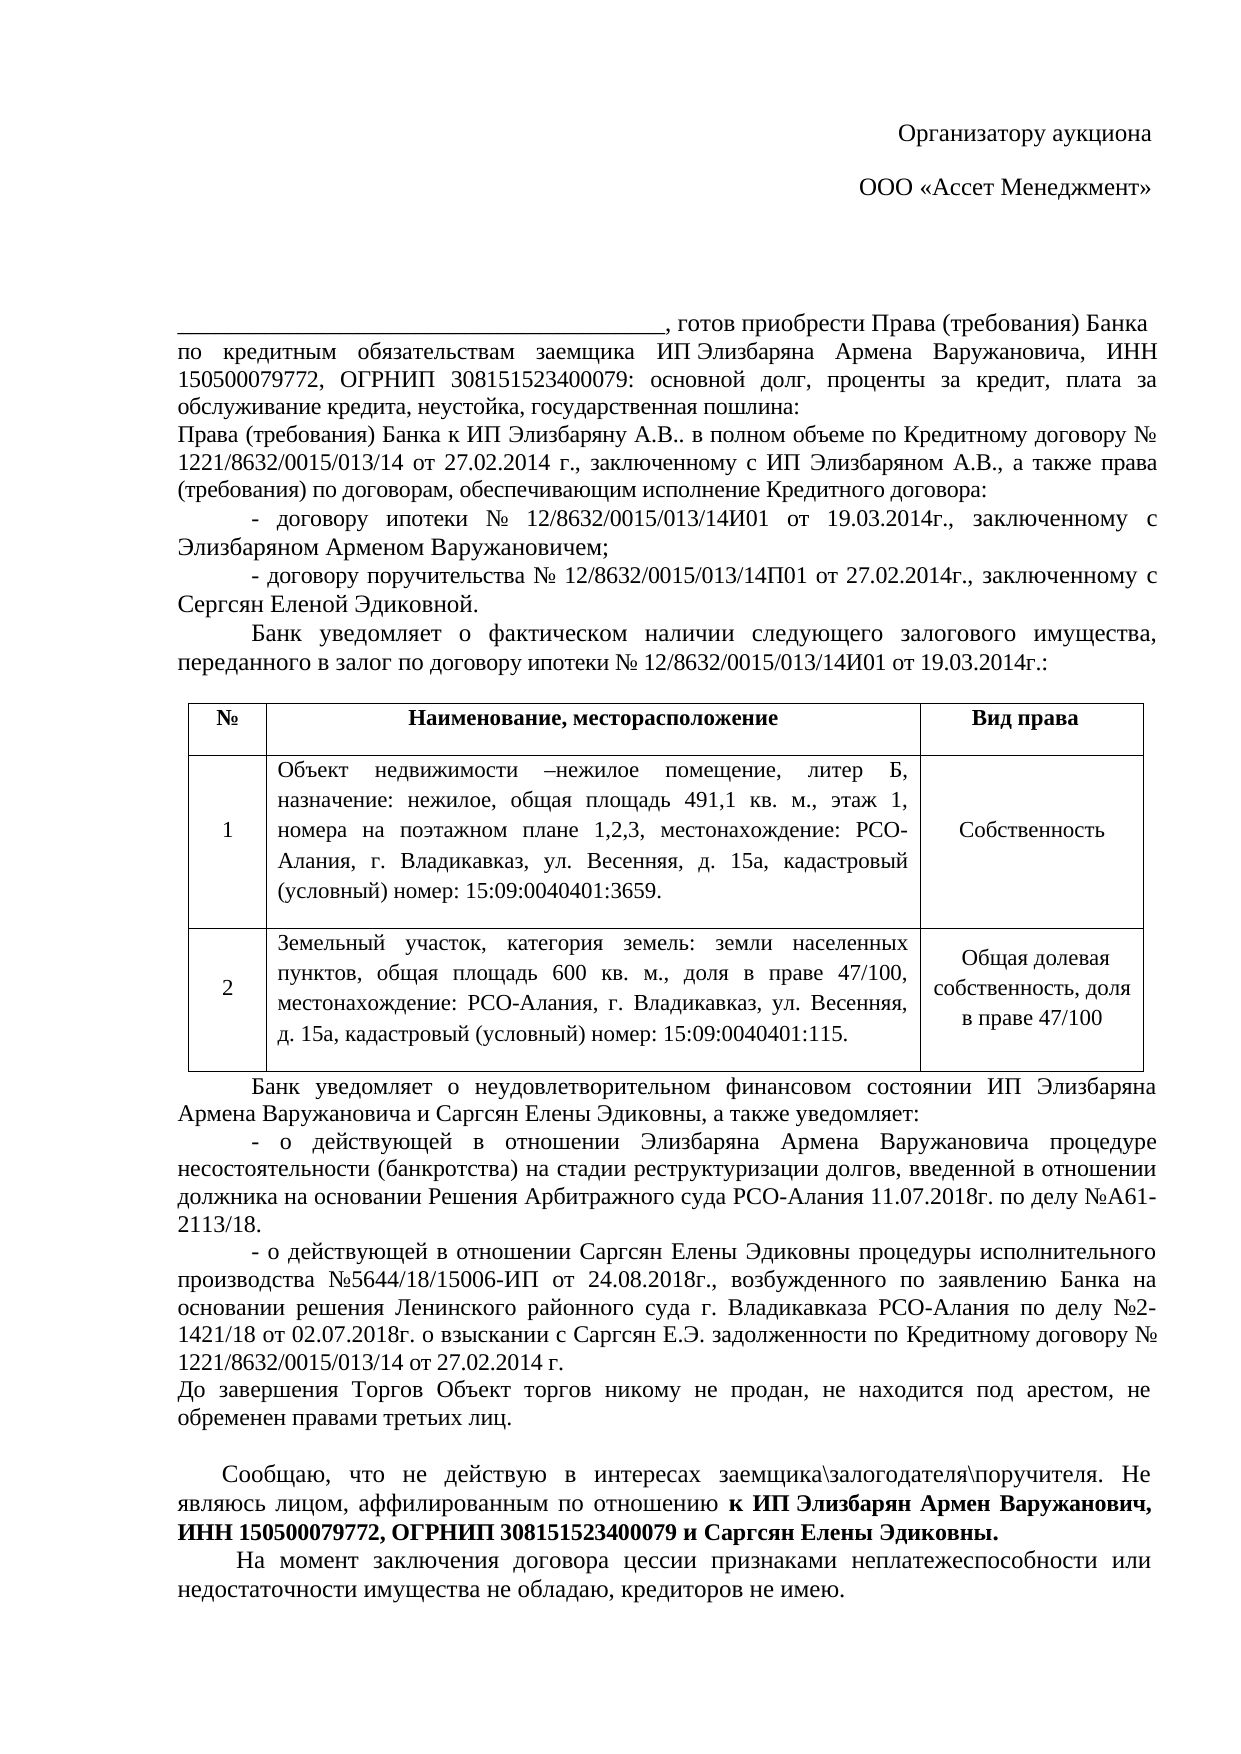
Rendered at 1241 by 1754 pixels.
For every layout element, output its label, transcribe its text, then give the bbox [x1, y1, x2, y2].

table_cell Земельный участок, категория земель: земли населенных пунктов, общая площадь 600 кв. м., доля в праве 47/100, местонахождение: РСО-Алания, г. Владикавказ, ул. Весенняя, д. 15а, кадастровый (условный) номер: 15:09:0040401:115. [267, 929, 920, 1071]
text ООО «Ассет Менеджмент» [177, 172, 1152, 201]
text На момент заключения договора цессии признаками неплатежеспособности или недостаточности имущества не обладаю, кредиторов не имею. [177, 1546, 1152, 1603]
text Организатору аукциона [177, 118, 1152, 147]
table_cell Собственность [921, 756, 1143, 928]
table_header Наименование, месторасположение [267, 704, 920, 755]
text по кредитным обязательствам заемщика ИП Элизбаряна Армена Варужановича, ИНН 150500079772, ОГРНИП 308151523400079: основной долг, проценты за кредит, плата за обслуживание кредита, неустойка, государственная пошлина: [177, 337, 1158, 420]
text До завершения Торгов Объект торгов никому не продан, не находится под арестом, не обременен правами третьих лиц. [177, 1375, 1152, 1431]
text - договору поручительства № 12/8632/0015/013/14П01 от 27.02.2014г., заключенному с Сергсян Еленой Эдиковной. [177, 560, 1158, 618]
text Сообщаю, что не действую в интересах заемщика\залогодателя\поручителя. Не являюсь лицом, аффилированным по отношению к ИП Элизбарян Армен Варужанович, ИНН 150500079772, ОГРНИП 308151523400079 и Саргсян Елены Эдиковны. [177, 1459, 1152, 1546]
text _______________________________________, готов приобрести Права (требования) Банка [177, 308, 1152, 337]
table_header № [189, 704, 266, 755]
table_header Вид права [921, 704, 1143, 755]
table_cell Общая долевая собственность, доля в праве 47/100 [921, 929, 1143, 1071]
table_cell 2 [189, 929, 266, 1071]
table_cell Объект недвижимости –нежилое помещение, литер Б, назначение: нежилое, общая площадь 491,1 кв. м., этаж 1, номера на поэтажном плане 1,2,3, местонахождение: РСО-Алания, г. Владикавказ, ул. Весенняя, д. 15а, кадастровый (условный) номер: 15:09:0040401:3659. [267, 756, 920, 928]
text - о действующей в отношении Элизбаряна Армена Варужановича процедуре несостоятельности (банкротства) на стадии реструктуризации долгов, введенной в отношении должника на основании Решения Арбитражного суда РСО-Алания 11.07.2018г. по делу №А61-2113/18. [177, 1127, 1158, 1237]
text Банк уведомляет о фактическом наличии следующего залогового имущества, переданного в залог по договору ипотеки № 12/8632/0015/013/14И01 от 19.03.2014г.: [177, 618, 1158, 675]
table_cell 1 [189, 756, 266, 928]
text - о действующей в отношении Саргсян Елены Эдиковны процедуры исполнительного производства №5644/18/15006-ИП от 24.08.2018г., возбужденного по заявлению Банка на основании решения Ленинского районного суда г. Владикавказа РСО-Алания по делу №2-1421/18 от 02.07.2018г. о взыскании с Саргсян Е.Э. задолженности по Кредитному договору № 1221/8632/0015/013/14 от 27.02.2014 г. [177, 1237, 1158, 1375]
text - договору ипотеки № 12/8632/0015/013/14И01 от 19.03.2014г., заключенному с Элизбаряном Арменом Варужановичем; [177, 503, 1158, 560]
text Права (требования) Банка к ИП Элизбаряну А.В.. в полном объеме по Кредитному договору № 1221/8632/0015/013/14 от 27.02.2014 г., заключенному с ИП Элизбаряном А.В., а также права (требования) по договорам, обеспечивающим исполнение Кредитного договора: [177, 420, 1158, 503]
text Банк уведомляет о неудовлетворительном финансовом состоянии ИП Элизбаряна Армена Варужановича и Саргсян Елены Эдиковны, а также уведомляет: [177, 1072, 1158, 1127]
